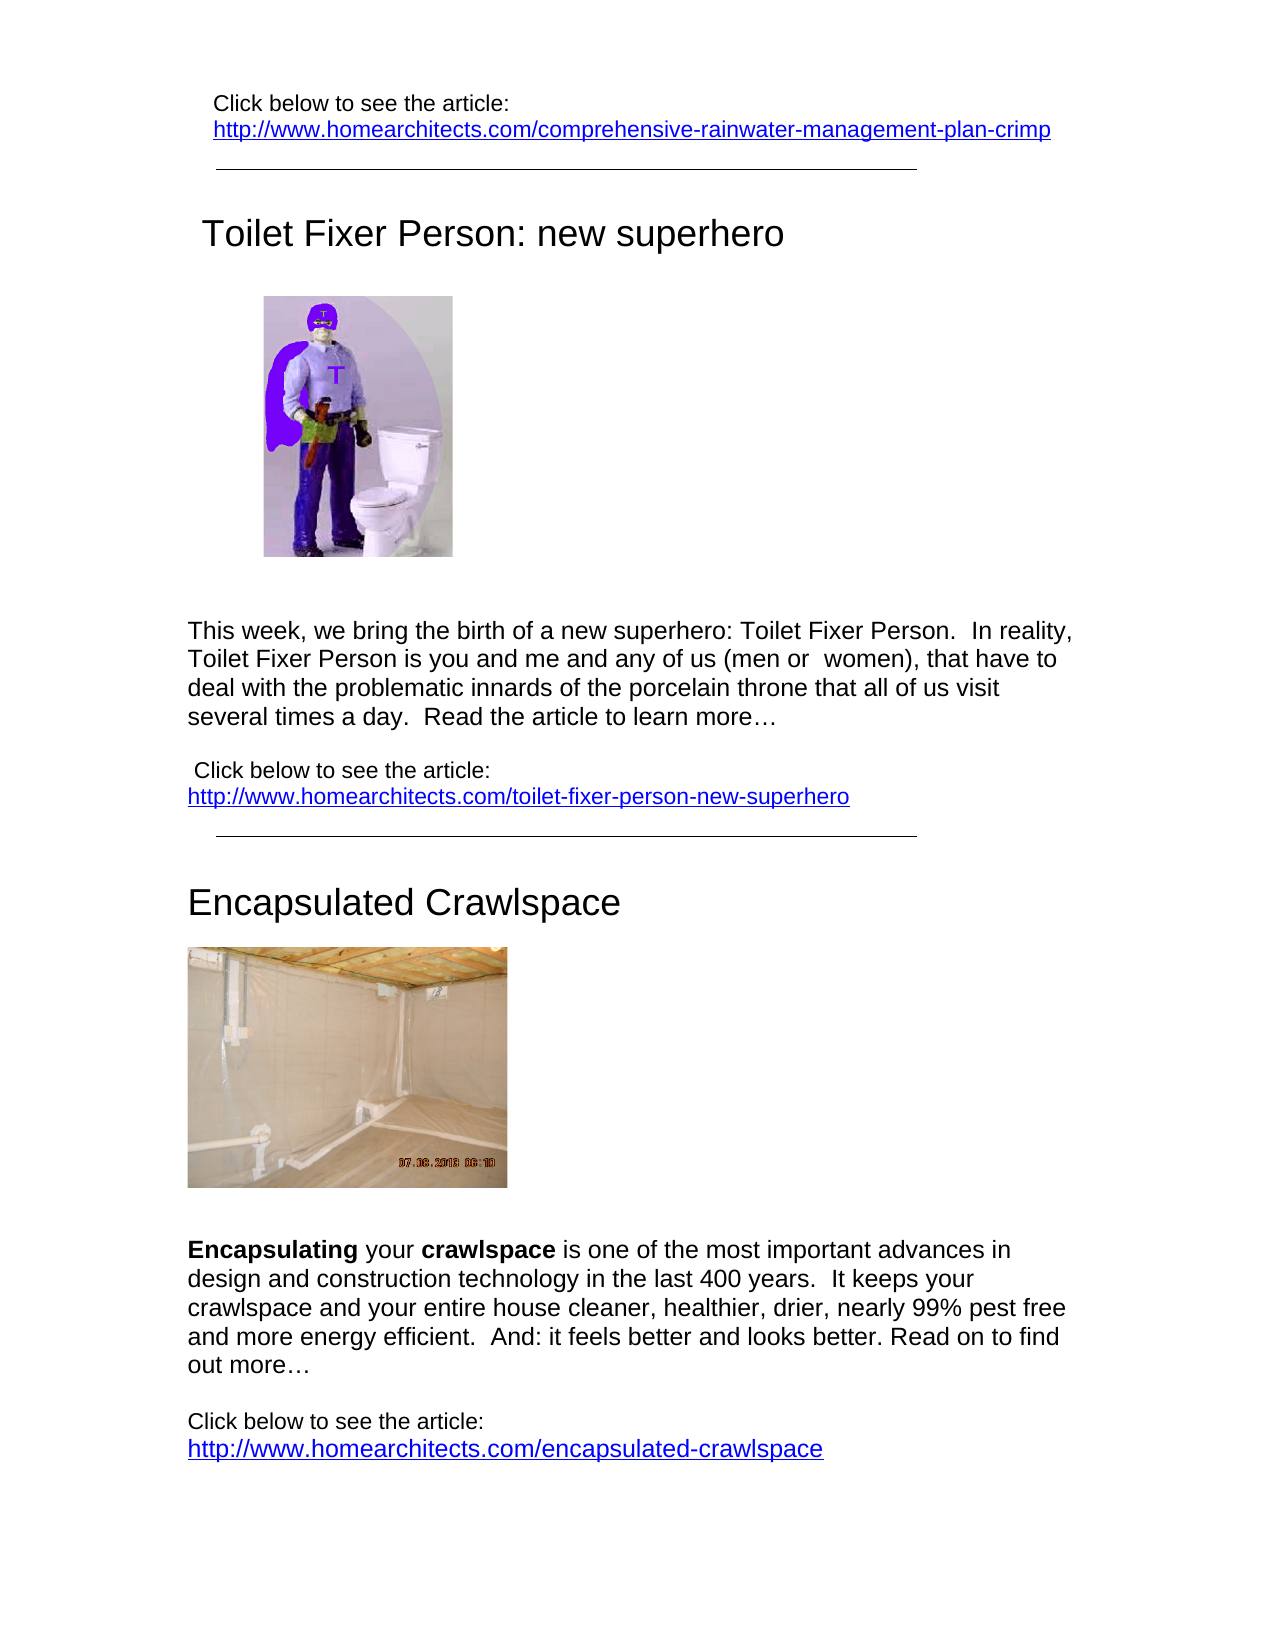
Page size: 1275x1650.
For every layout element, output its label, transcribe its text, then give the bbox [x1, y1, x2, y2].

text http://www.homearchitects.com/toilet-fixer-person-new-superhero [187, 783, 1087, 810]
text http://www.homearchitects.com/comprehensive-rainwater-management-plan-crimp [187, 116, 1087, 143]
picture [187, 947, 508, 1188]
text This week, we bring the birth of a new superhero: Toilet Fixer Person. In reality, Toilet Fixer Person is you and me and any of us (men or women), that have to deal with the problematic innards of the porcelain throne that all of us visit several times a day. Read the article to learn more… [187, 616, 1087, 731]
text Toilet Fixer Person: new superhero [187, 211, 1087, 254]
text Click below to see the article: [187, 1408, 1087, 1434]
text Click below to see the article: [187, 90, 1087, 116]
text Click below to see the article: [187, 757, 1087, 783]
text Encapsulated Crawlspace [187, 880, 1087, 923]
text Encapsulating your crawlspace is one of the most important advances in design and construction technology in the last 400 years. It keeps your crawlspace and your entire house cleaner, healthier, drier, nearly 99% pest free and more energy efficient. And: it feels better and looks better. Read on to find out more… [187, 1235, 1087, 1379]
text http://www.homearchitects.com/encapsulated-crawlspace [187, 1434, 1087, 1463]
picture [263, 296, 453, 557]
